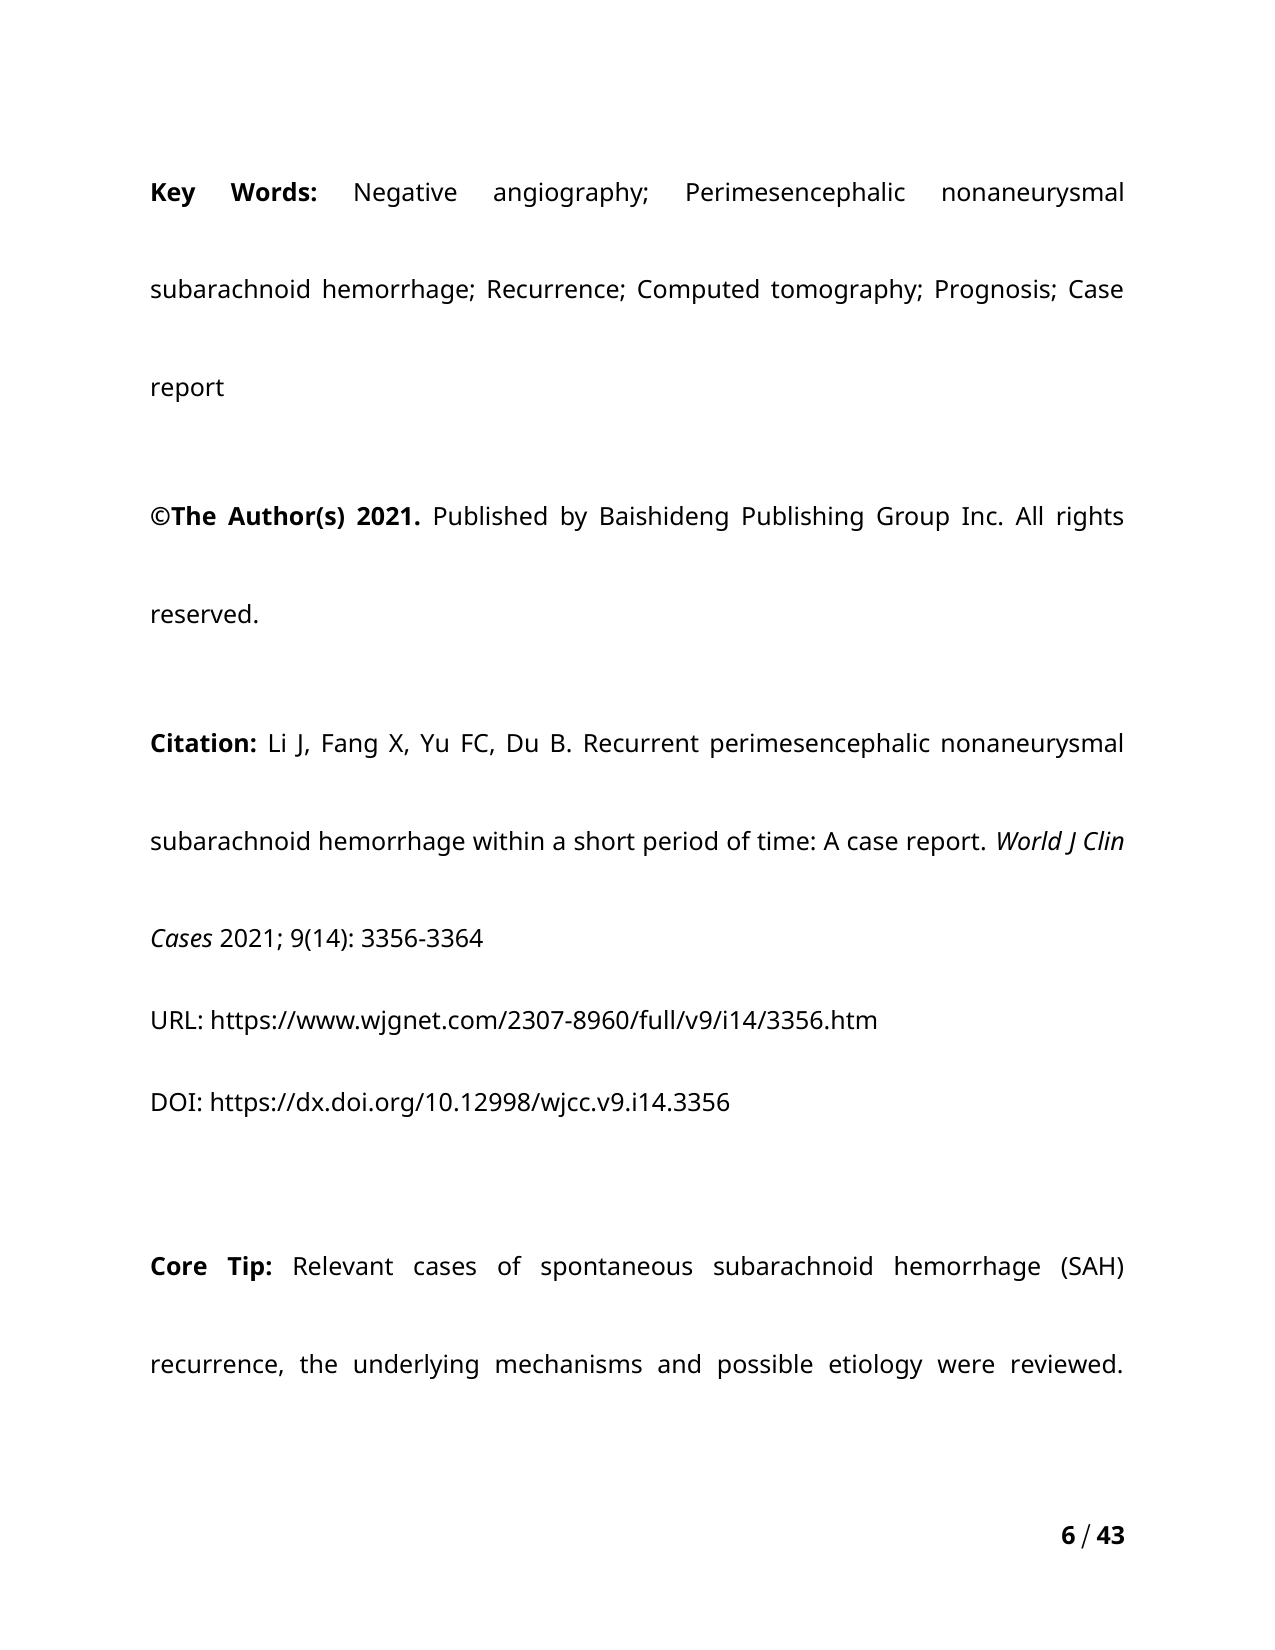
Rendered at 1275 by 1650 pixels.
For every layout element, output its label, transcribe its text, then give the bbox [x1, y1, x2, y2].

text Citation: Li J, Fang X, Yu FC, Du B. Recurrent perimesencephalic nonaneurysmal subarachnoid hemorrhage within a short period of time: A case report. World J Clin Cases 2021; 9(14): 3356-3364 [150, 711, 1125, 971]
text ©The Author(s) 2021. Published by Baishideng Publishing Group Inc. All rights reserved. [150, 483, 1125, 646]
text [150, 1233, 1125, 1396]
text DOI: https://dx.doi.org/10.12998/wjcc.v9.i14.3356 [150, 1069, 1125, 1134]
text URL: https://www.wjgnet.com/2307-8960/full/v9/i14/3356.htm [150, 988, 1125, 1053]
text Key Words: Negative angiography; Perimesencephalic nonaneurysmal subarachnoid hemorrhage; Recurrence; Computed tomography; Prognosis; Case report [150, 159, 1125, 419]
